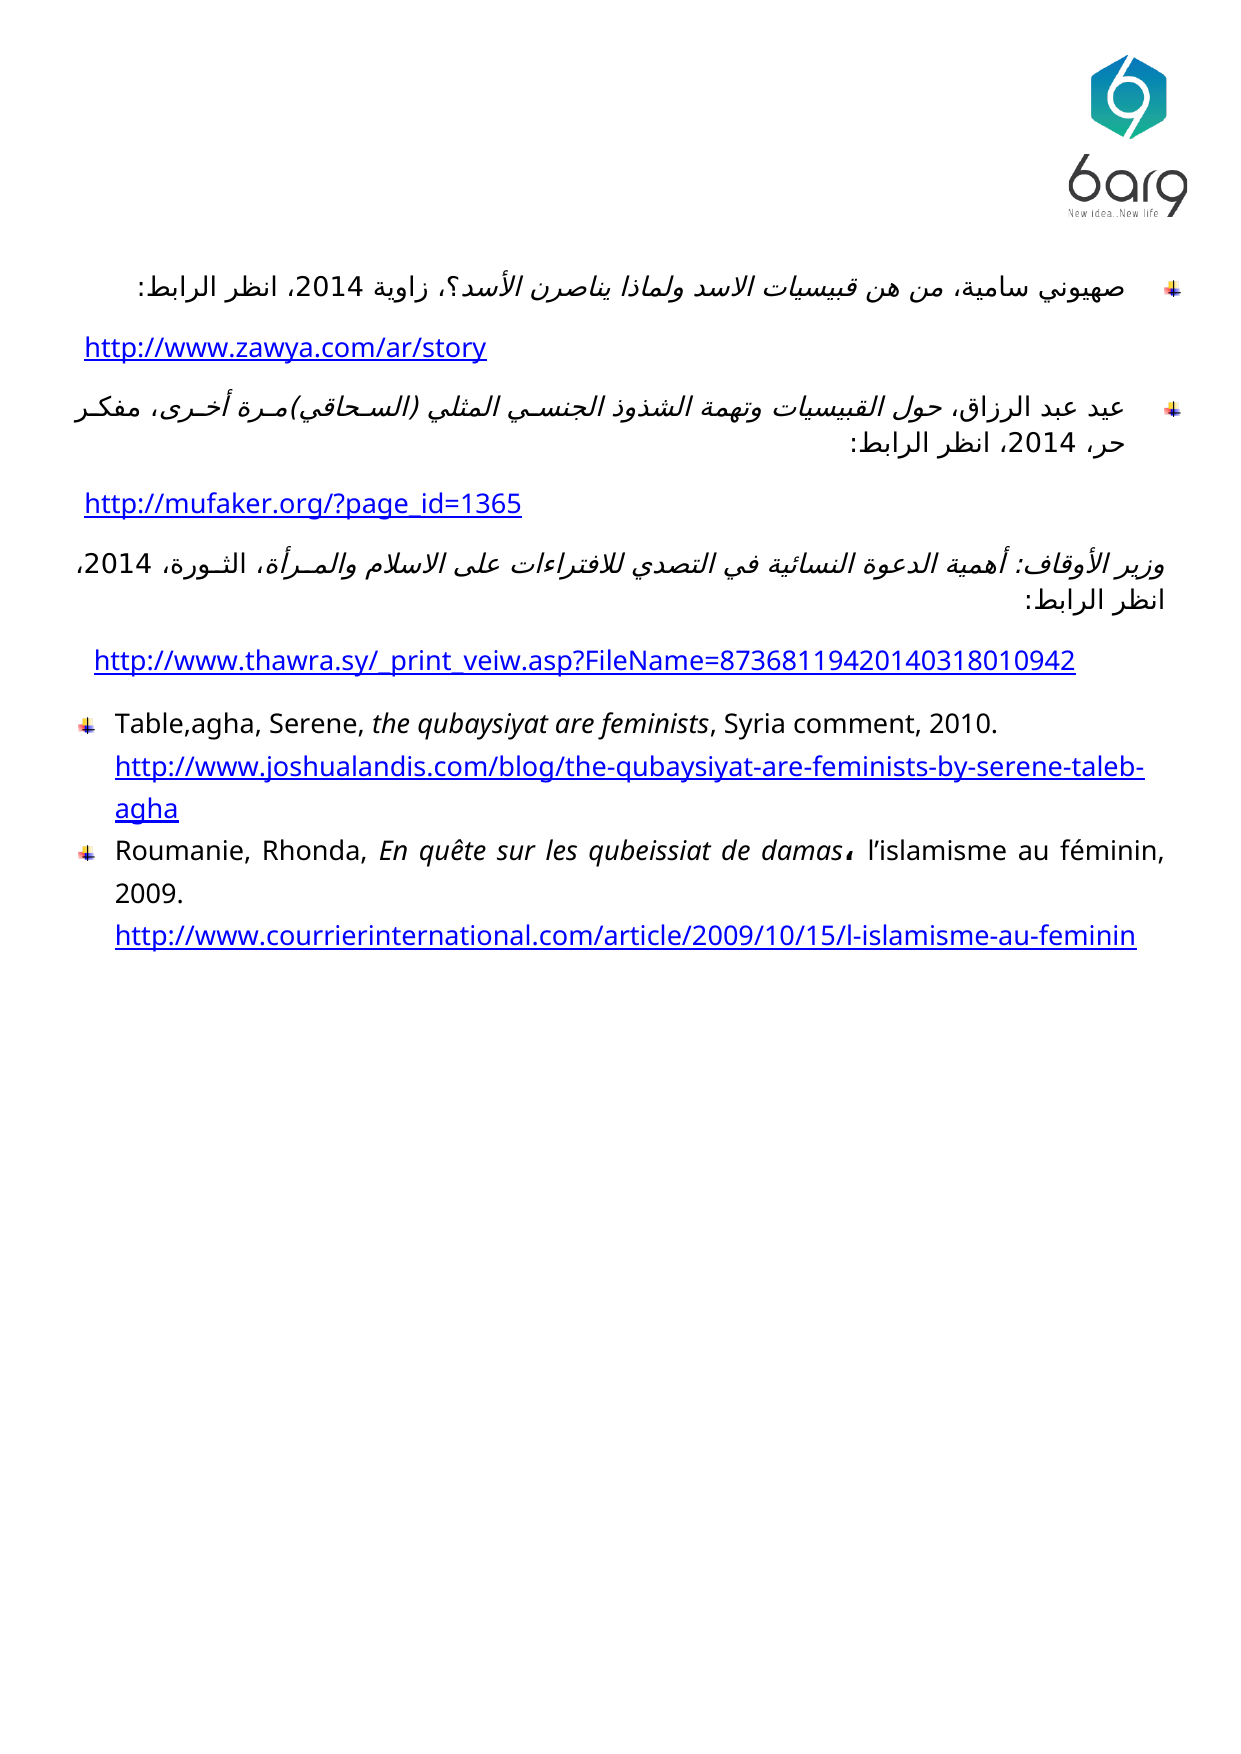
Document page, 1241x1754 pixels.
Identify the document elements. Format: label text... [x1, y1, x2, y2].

list http://www.courrierinternational.com/article/2009/10/15/l-islamisme-au-feminin [114, 917, 1165, 953]
list عيد عبد الرزاق، حول القبيسيات وتهمة الشذوذ الجنسي المثلي (السحاقي)مرة أخرى، مفكر حر، 2014، انظر الرابط: [75, 391, 1163, 459]
picture [78, 716, 95, 734]
picture [1068, 55, 1188, 217]
list صهيوني سامية، من هن قبيسيات الاسد ولماذا يناصرن الأسد؟، زاوية 2014، انظر الرابط: [75, 271, 1163, 303]
text وزير الأوقاف: أهمية الدعوة النسائية في التصدي للافتراءات على الاسلام والمرأة، الثورة، 2014، انظر الرابط: [75, 548, 1165, 616]
picture [78, 844, 95, 861]
list http://www.joshualandis.com/blog/the-qubaysiyat-are-feminists-by-serene-taleb-agha [114, 747, 1165, 826]
list Roumanie, Rhonda, En quête sur les qubeissiat de damas، l’islamisme au féminin, 2009. [77, 832, 1165, 911]
text http://www.thawra.sy/_print_veiw.asp?FileName=87368119420140318010942 [75, 641, 1201, 678]
picture [1164, 400, 1181, 417]
text http://www.zawya.com/ar/story [75, 328, 1201, 365]
picture [1164, 279, 1181, 297]
text http://mufaker.org/?page_id=1365 [75, 485, 1201, 522]
list Table,agha, Serene, the qubaysiyat are feminists, Syria comment, 2010. [77, 704, 1165, 741]
